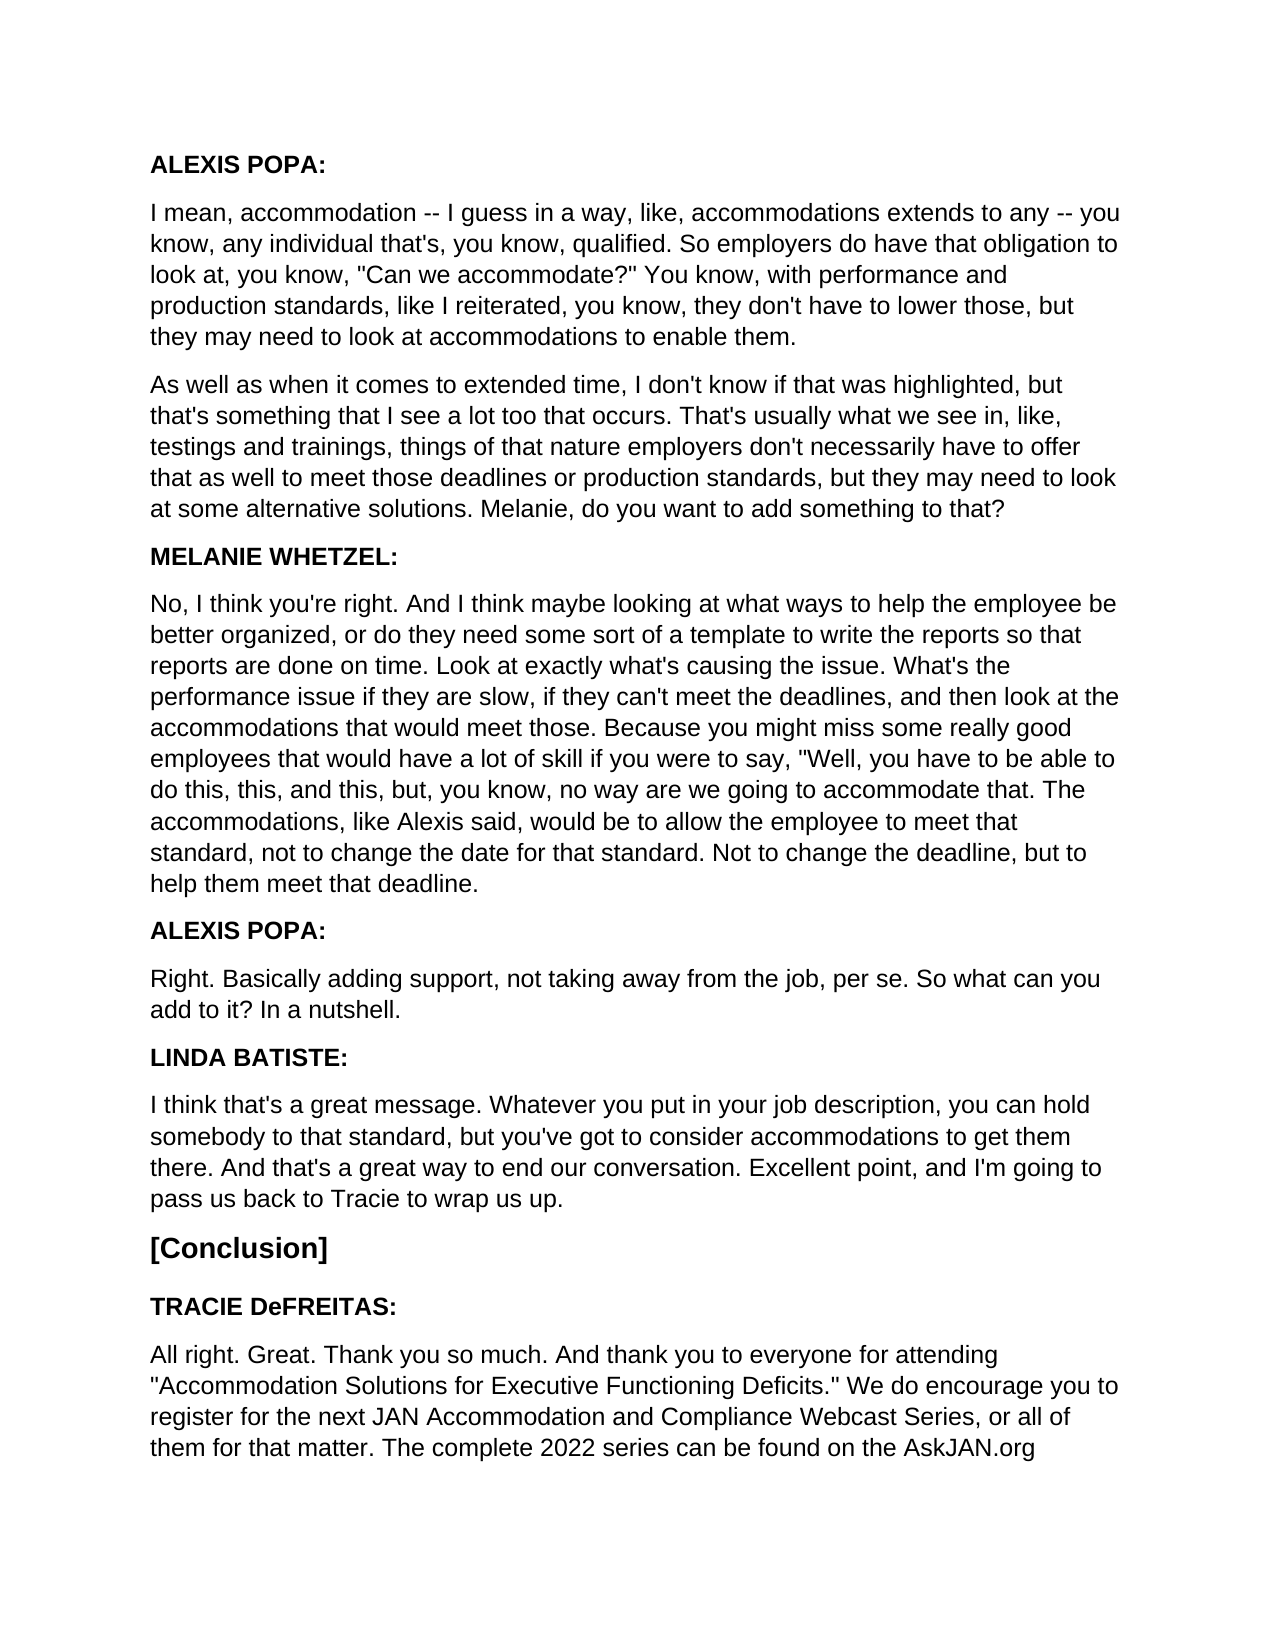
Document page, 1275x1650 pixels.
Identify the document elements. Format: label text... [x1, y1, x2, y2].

text As well as when it comes to extended time, I don't know if that was highlighted, but that's something that I see a lot too that occurs. That's usually what we see in, like, testings and trainings, things of that nature employers don't necessarily have to offer that as well to meet those deadlines or production standards, but they may need to look at some alternative solutions. Melanie, do you want to add something to that? [150, 369, 1125, 522]
text ALEXIS POPA: [150, 150, 1125, 179]
text TRACIE DeFREITAS: [150, 1292, 1125, 1321]
text No, I think you're right. And I think maybe looking at what ways to help the employee be better organized, or do they need some sort of a template to write the reports so that reports are done on time. Look at exactly what's causing the issue. What's the performance issue if they are slow, if they can't meet the deadlines, and then look at the accommodations that would meet those. Because you might miss some really good employees that would have a lot of skill if you were to say, "Well, you have to be able to do this, this, and this, but, you know, no way are we going to accommodate that. The accommodations, like Alexis said, would be to allow the employee to meet that standard, not to change the date for that standard. Not to change the deadline, but to help them meet that deadline. [150, 589, 1125, 897]
text MELANIE WHETZEL: [150, 541, 1125, 570]
text LINDA BATISTE: [150, 1043, 1125, 1071]
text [150, 1340, 1125, 1462]
text I mean, accommodation -- I guess in a way, like, accommodations extends to any -- you know, any individual that's, you know, qualified. So employers do have that obligation to look at, you know, "Can we accommodate?" You know, with performance and production standards, like I reiterated, you know, they don't have to lower those, but they may need to look at accommodations to enable them. [150, 198, 1125, 351]
text I think that's a great message. Whatever you put in your job description, you can hold somebody to that standard, but you've got to consider accommodations to get them there. And that's a great way to end our conversation. Excellent point, and I'm going to pass us back to Tracie to wrap us up. [150, 1090, 1125, 1212]
text Right. Basically adding support, not taking away from the job, per se. So what can you add to it? In a nutshell. [150, 964, 1125, 1024]
text ALEXIS POPA: [150, 916, 1125, 945]
subtitle [Conclusion] [150, 1231, 1125, 1265]
